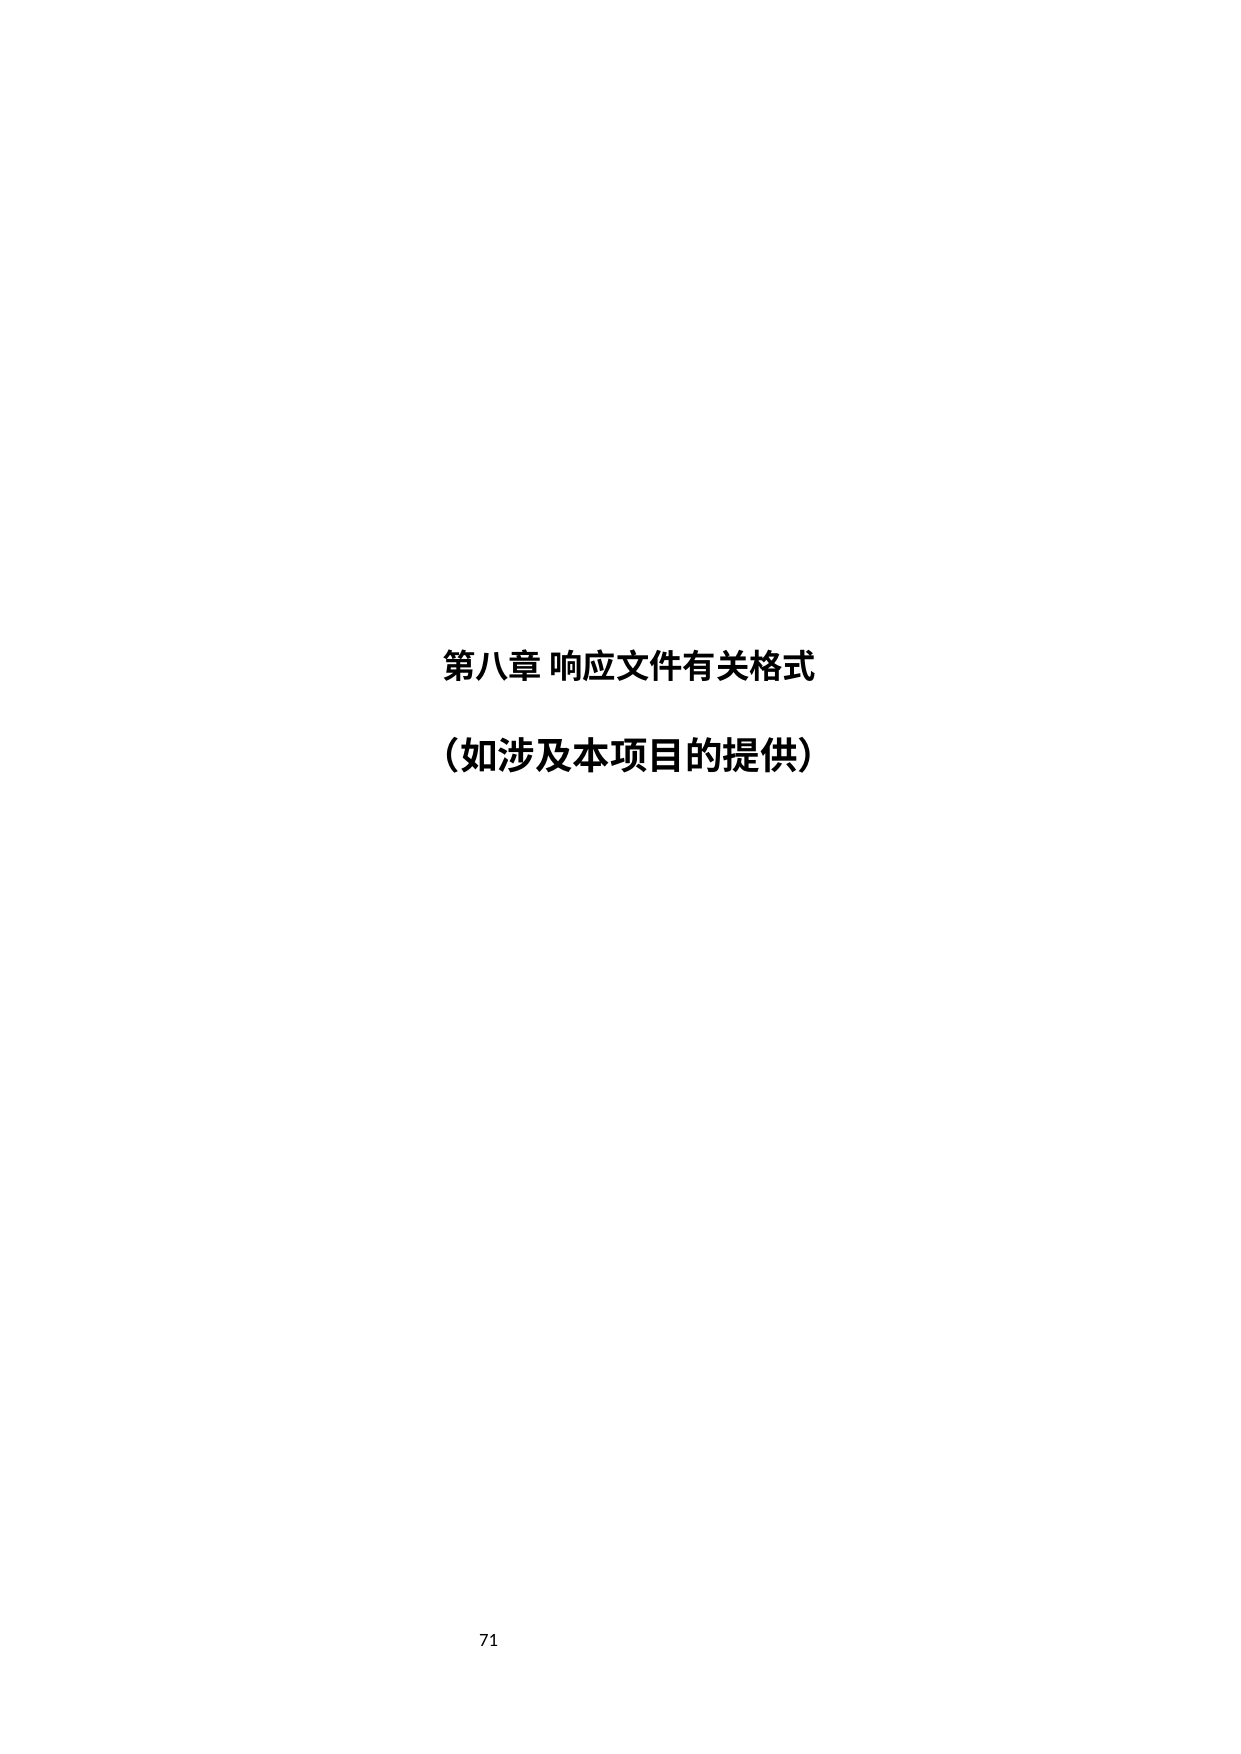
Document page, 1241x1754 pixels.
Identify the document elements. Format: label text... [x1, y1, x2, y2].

text （如涉及本项目的提供） [177, 720, 1081, 785]
text 第八章 响应文件有关格式 [177, 631, 1081, 696]
